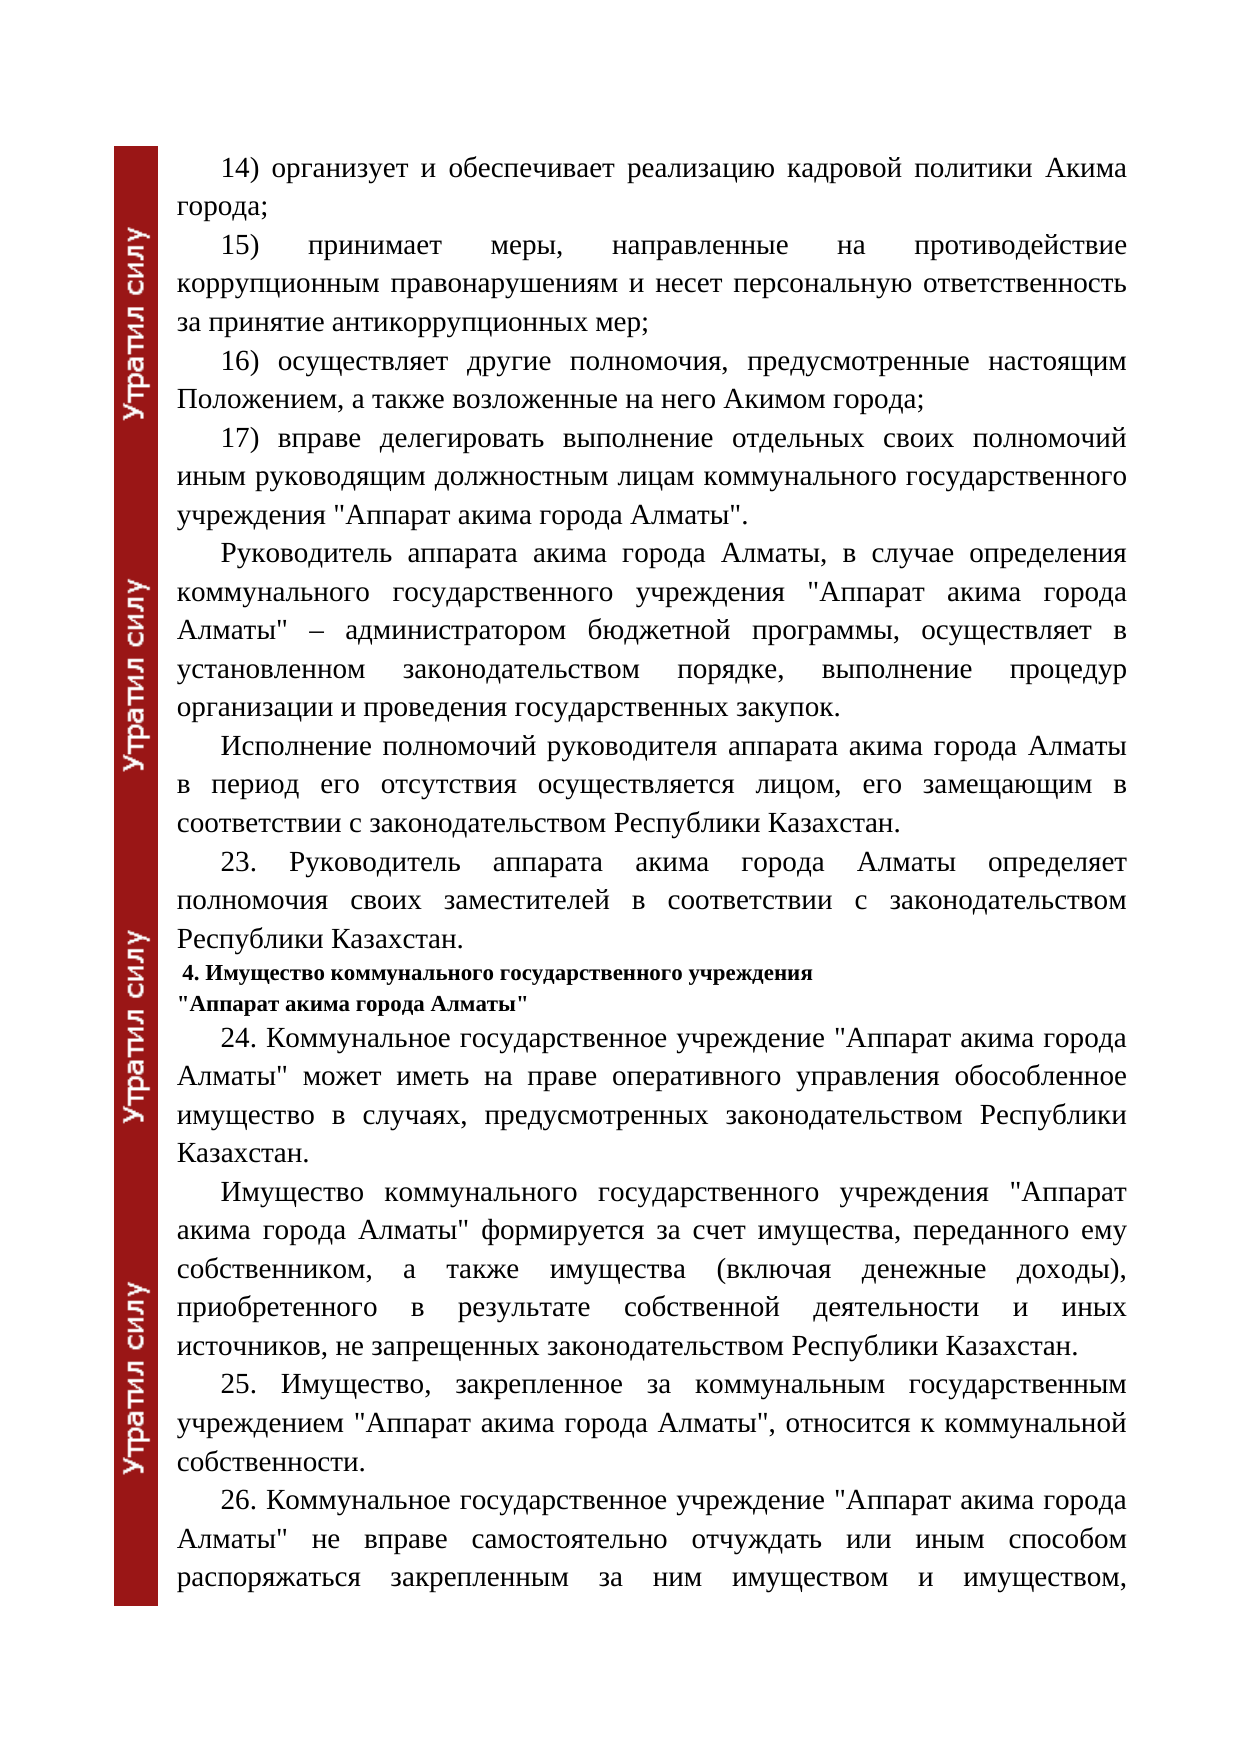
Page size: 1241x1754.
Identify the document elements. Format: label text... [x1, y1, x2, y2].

text Исполнение полномочий руководителя аппарата акима города Алматы в период его отсутствия осуществляется лицом, его замещающим в соответствии с законодательством Республики Казахстан. [112, 728, 1128, 839]
picture [114, 1477, 158, 1482]
picture [114, 415, 158, 420]
text 25. Имущество, закрепленное за коммунальным государственным учреждением "Аппарат акима города Алматы", относится к коммунальной собственности. [112, 1367, 1128, 1477]
picture [114, 1016, 158, 1020]
picture [114, 723, 158, 728]
text 17) вправе делегировать выполнение отдельных своих полномочий иным руководящим должностным лицам коммунального государственного учреждения "Аппарат акима города Алматы". [112, 420, 1128, 530]
text Имущество коммунального государственного учреждения "Аппарат акима города Алматы" формируется за счет имущества, переданного ему собственником, а также имущества (включая денежные доходы), приобретенного в результате собственной деятельности и иных источников, не запрещенных законодательством Республики Казахстан. [112, 1174, 1128, 1362]
picture [114, 222, 158, 227]
text 16) осуществляет другие полномочия, предусмотренные настоящим Положением, а также возложенные на него Акимом города; [112, 343, 1128, 415]
text 15) принимает меры, направленные на противодействие коррупционным правонарушениям и несет персональную ответственность за принятие антикоррупционных мер; [112, 227, 1128, 338]
picture [114, 839, 158, 844]
text 4. Имущество коммунального государственного учреждения "Аппарат акима города Алматы" [112, 959, 1128, 1016]
picture [114, 1593, 158, 1606]
picture [114, 338, 158, 343]
text Руководитель аппарата акима города Алматы, в случае определения коммунального государственного учреждения "Аппарат акима города Алматы" – администратором бюджетной программы, осуществляет в установленном законодательством порядке, выполнение процедур организации и проведения государственных закупок. [112, 535, 1128, 723]
text 14) организует и обеспечивает реализацию кадровой политики Акима города; [112, 150, 1128, 222]
picture [114, 1362, 158, 1367]
picture [114, 954, 158, 959]
text 23. Руководитель аппарата акима города Алматы определяет полномочия своих заместителей в соответствии с законодательством Республики Казахстан. [112, 844, 1128, 954]
picture [114, 530, 158, 535]
picture [114, 1169, 158, 1174]
picture [114, 146, 158, 150]
text 24. Коммунальное государственное учреждение "Аппарат акима города Алматы" может иметь на праве оперативного управления обособленное имущество в случаях, предусмотренных законодательством Республики Казахстан. [112, 1020, 1128, 1169]
